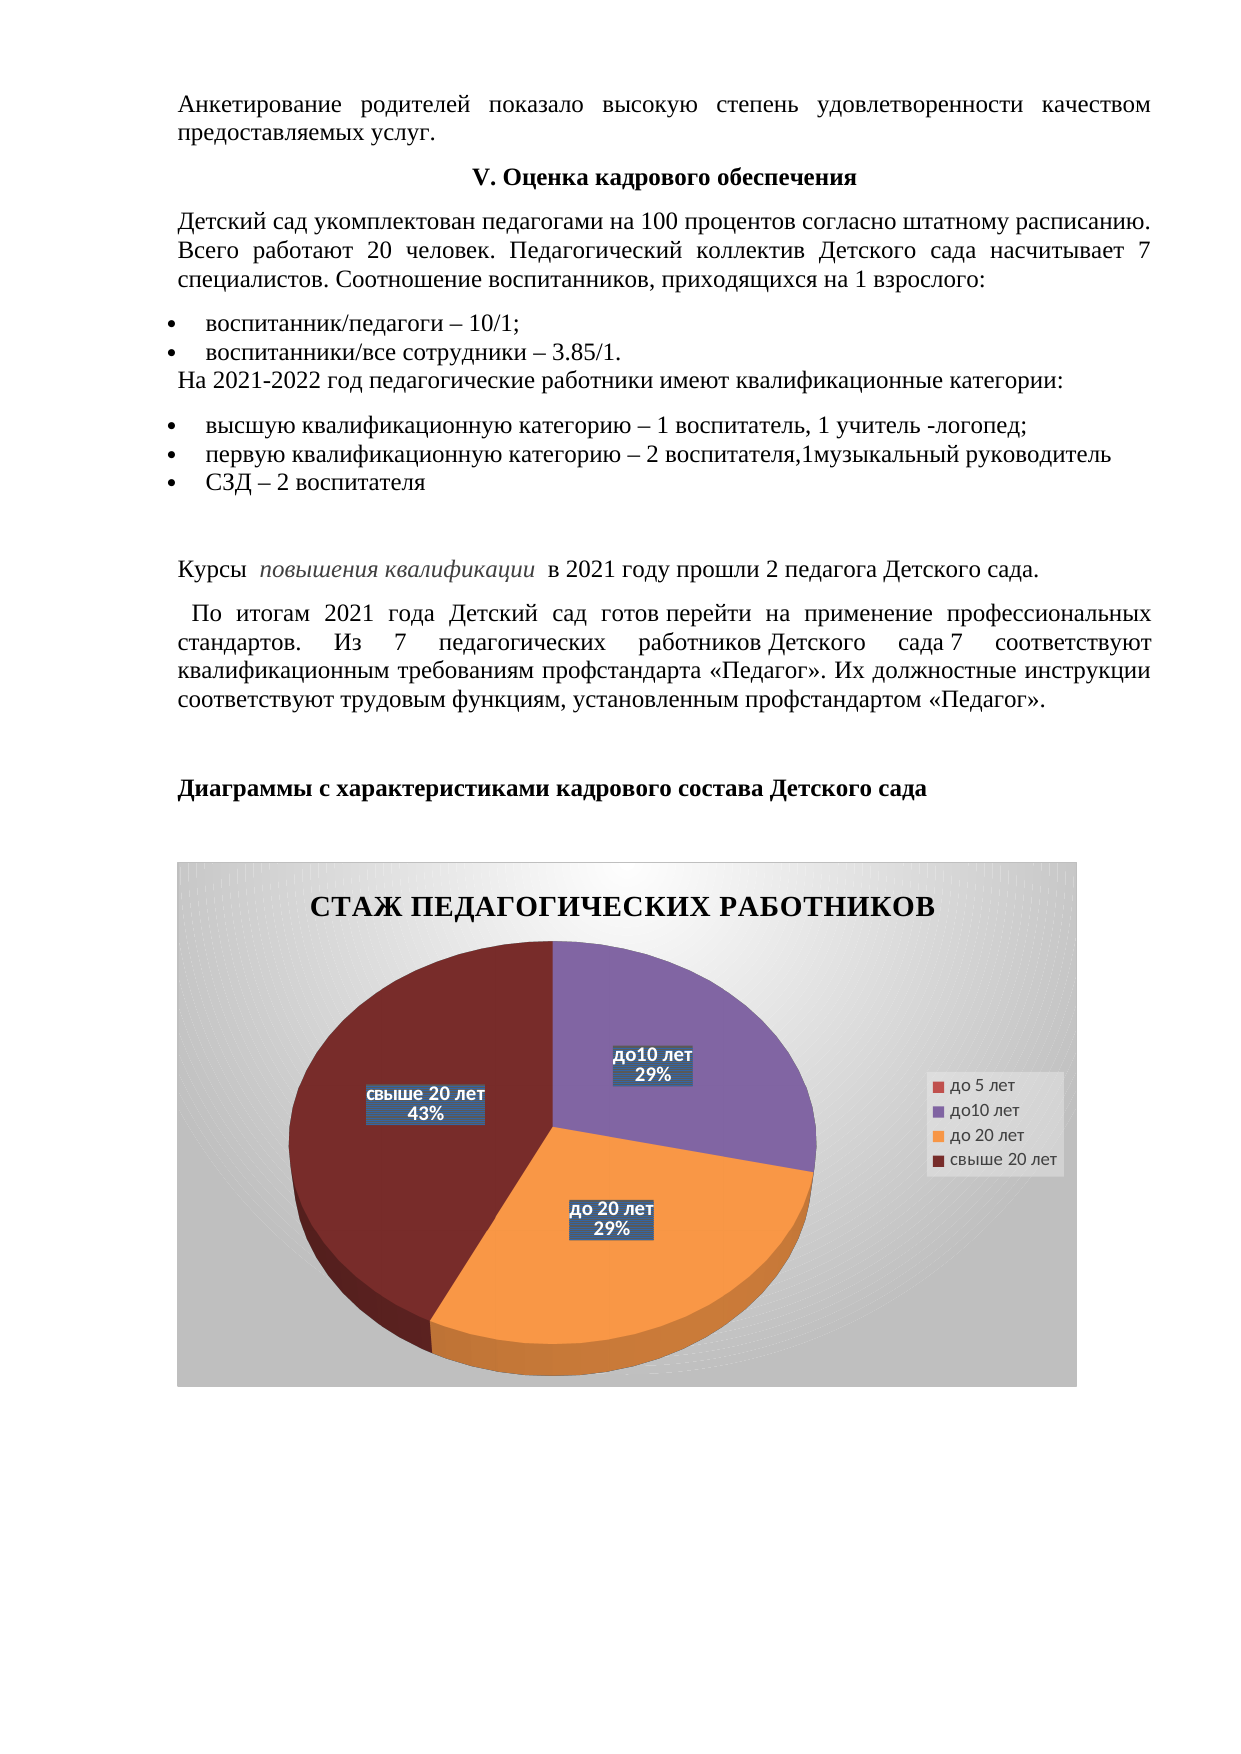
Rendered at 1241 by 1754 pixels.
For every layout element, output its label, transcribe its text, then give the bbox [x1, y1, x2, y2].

list СЗД – 2 воспитателя [168, 467, 1152, 496]
text Курсы повышения квалификации в 2021 году прошли 2 педагога Детского сада. [177, 554, 1152, 582]
text На 2021-2022 год педагогические работники имеют квалификационные категории: [177, 366, 1152, 394]
list высшую квалификационную категорию – 1 воспитатель, 1 учитель -логопед; [168, 410, 1152, 439]
text Анкетирование родителей показало высокую степень удовлетворенности качеством предоставляемых услуг. [177, 89, 1152, 146]
text Диаграммы с характеристиками кадрового состава Детского сада [177, 773, 1152, 802]
text Детский сад укомплектован педагогами на 100 процентов согласно штатному расписанию. Всего работают 20 человек. Педагогический коллектив Детского сада насчитывает 7 специалистов. Соотношение воспитанников, приходящихся на 1 взрослого: [177, 206, 1152, 292]
list воспитанники/все сотрудники – 3.85/1. [168, 337, 1152, 366]
text V. Оценка кадрового обеспечения [177, 162, 1152, 191]
list первую квалификационную категорию – 2 воспитателя,1музыкальный руководитель [168, 439, 1152, 467]
text По итогам 2021 года Детский сад готов перейти на применение профессиональных стандартов. Из 7 педагогических работников Детского сада 7 соответствуют квалификационным требованиям профстандарта «Педагог». Их должностные инструкции соответствуют трудовым функциям, установленным профстандартом «Педагог». [177, 598, 1152, 713]
list воспитанник/педагоги – 10/1; [168, 308, 1152, 337]
